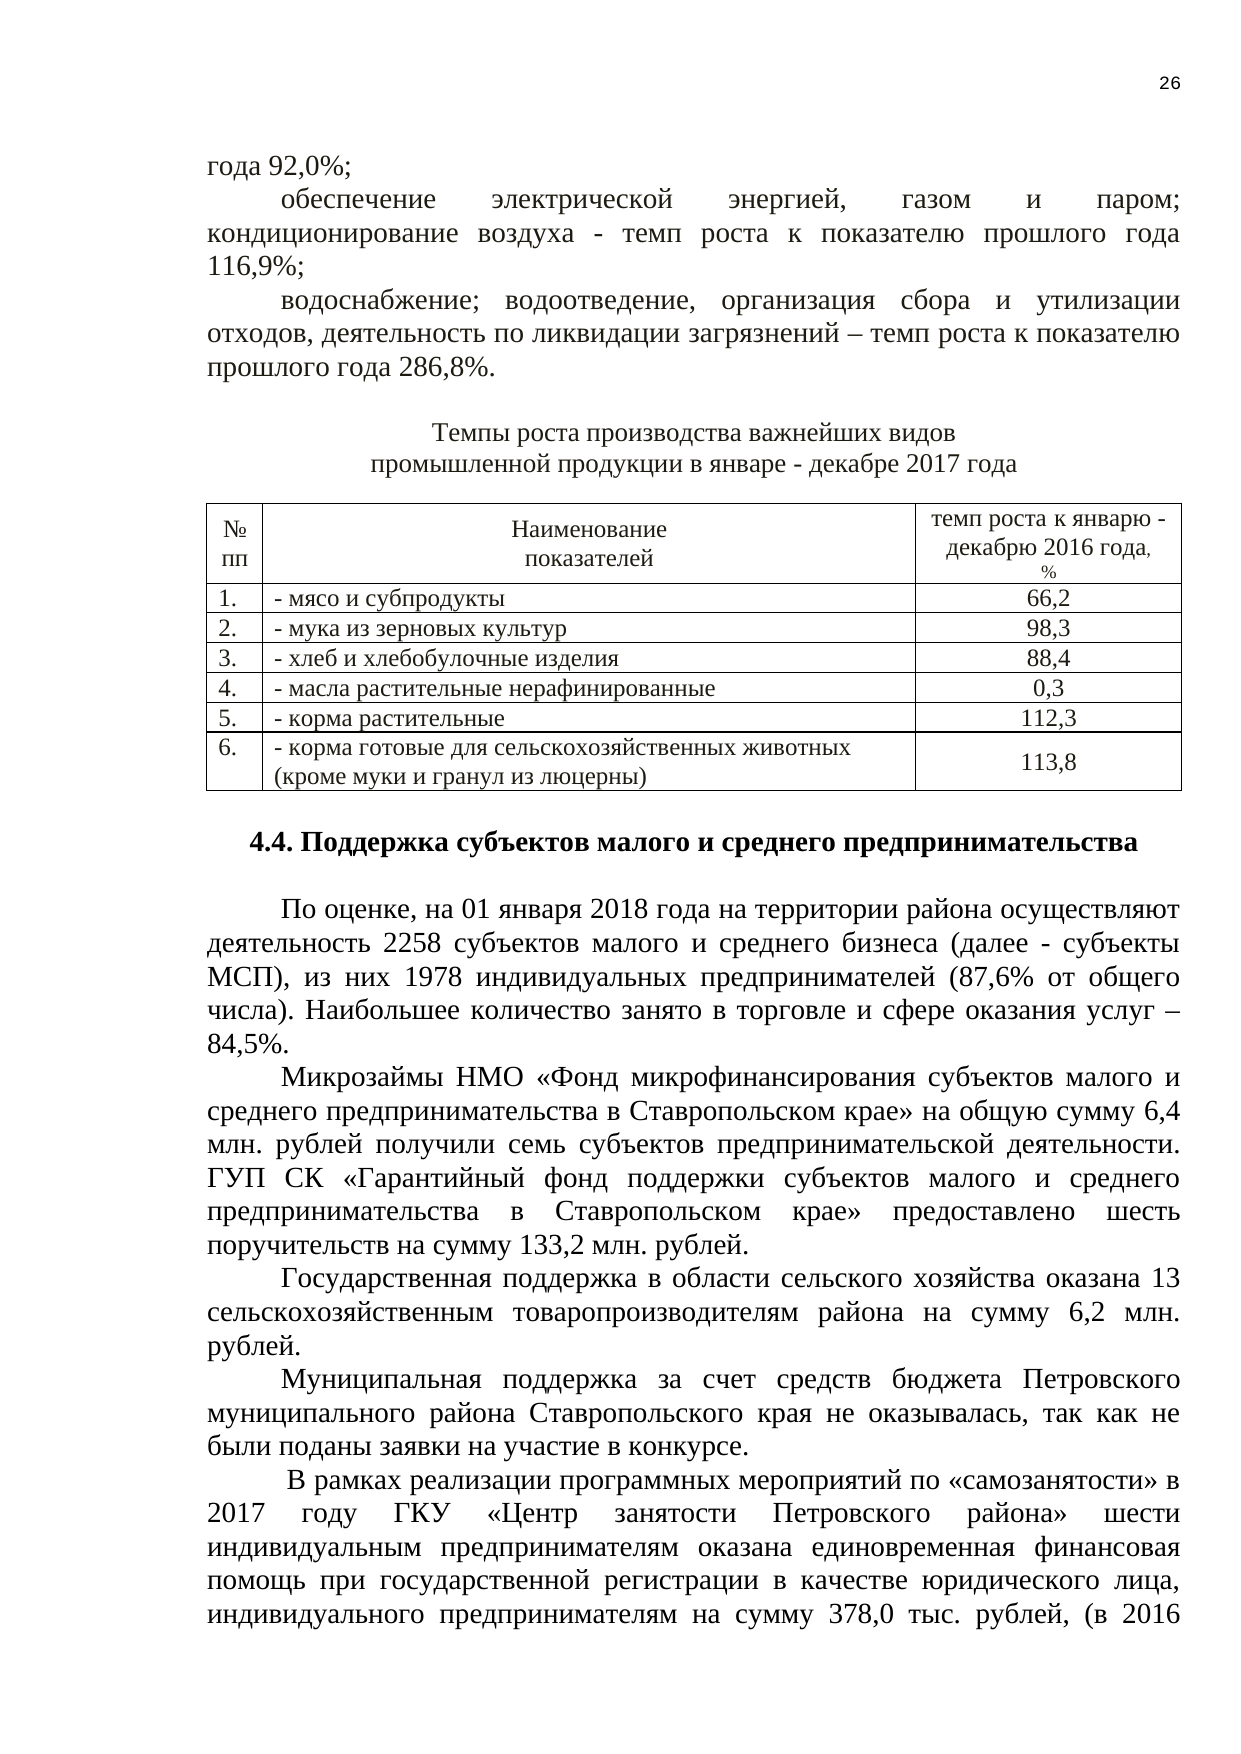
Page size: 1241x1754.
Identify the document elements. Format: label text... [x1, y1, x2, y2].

text Государственная поддержка в области сельского хозяйства оказана 13 сельскохозяйственным товаропроизводителям района на сумму 6,2 млн. рублей. [207, 1261, 1181, 1361]
text По оценке, на 01 января 2018 года на территории района осуществляют деятельность 2258 субъектов малого и среднего бизнеса (далее - субъекты МСП), из них 1978 индивидуальных предпринимателей (87,6% от общего числа). Наибольшее количество занято в торговле и сфере оказания услуг – 84,5%. [207, 892, 1181, 1059]
table_cell [207, 643, 262, 672]
table_cell 113,8 [916, 733, 1181, 790]
table_cell - хлеб и хлебобулочные изделия [263, 643, 915, 672]
table_header № пп [207, 504, 262, 582]
text обеспечение электрической энергией, газом и паром; кондиционирование воздуха - темп роста к показателю прошлого года 116,9%; [207, 181, 1181, 282]
table_cell [207, 733, 262, 790]
table_cell 88,4 [916, 643, 1181, 672]
text Темпы роста производства важнейших видов [207, 416, 1181, 447]
table_cell [207, 703, 262, 731]
table_cell [207, 673, 262, 702]
table_cell 0,3 [916, 673, 1181, 702]
text 4.4. Поддержка субъектов малого и среднего предпринимательства [207, 824, 1181, 858]
text Муниципальная поддержка за счет средств бюджета Петровского муниципального района Ставропольского края не оказывалась, так как не были поданы заявки на участие в конкурсе. [207, 1361, 1181, 1462]
table_cell - корма готовые для сельскохозяйственных животных (кроме муки и гранул из люцерны) [263, 733, 915, 790]
table_cell 98,3 [916, 613, 1181, 642]
table_cell 66,2 [916, 584, 1181, 612]
table_cell [207, 584, 262, 612]
text промышленной продукции в январе - декабре 2017 года [207, 447, 1181, 478]
table_cell - мука из зерновых культур [263, 613, 915, 642]
table_cell [207, 613, 262, 642]
table_cell 112,3 [916, 703, 1181, 731]
table_cell - масла растительные нерафинированные [263, 673, 915, 702]
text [207, 1462, 1181, 1629]
text водоснабжение; водоотведение, организация сбора и утилизации отходов, деятельность по ликвидации загрязнений – темп роста к показателю прошлого года 286,8%. [207, 282, 1181, 382]
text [207, 148, 1181, 181]
table_header темп роста к январю - декабрю 2016 года, % [916, 504, 1181, 582]
table_cell - мясо и субпродукты [263, 584, 915, 612]
table_header Наименование показателей [263, 504, 915, 582]
text Микрозаймы НМО «Фонд микрофинансирования субъектов малого и среднего предпринимательства в Ставропольском крае» на общую сумму 6,4 млн. рублей получили семь субъектов предпринимательской деятельности. ГУП СК «Гарантийный фонд поддержки субъектов малого и среднего предпринимательства в Ставропольском крае» предоставлено шесть поручительств на сумму 133,2 млн. рублей. [207, 1059, 1181, 1261]
table_cell - корма растительные [263, 703, 915, 731]
